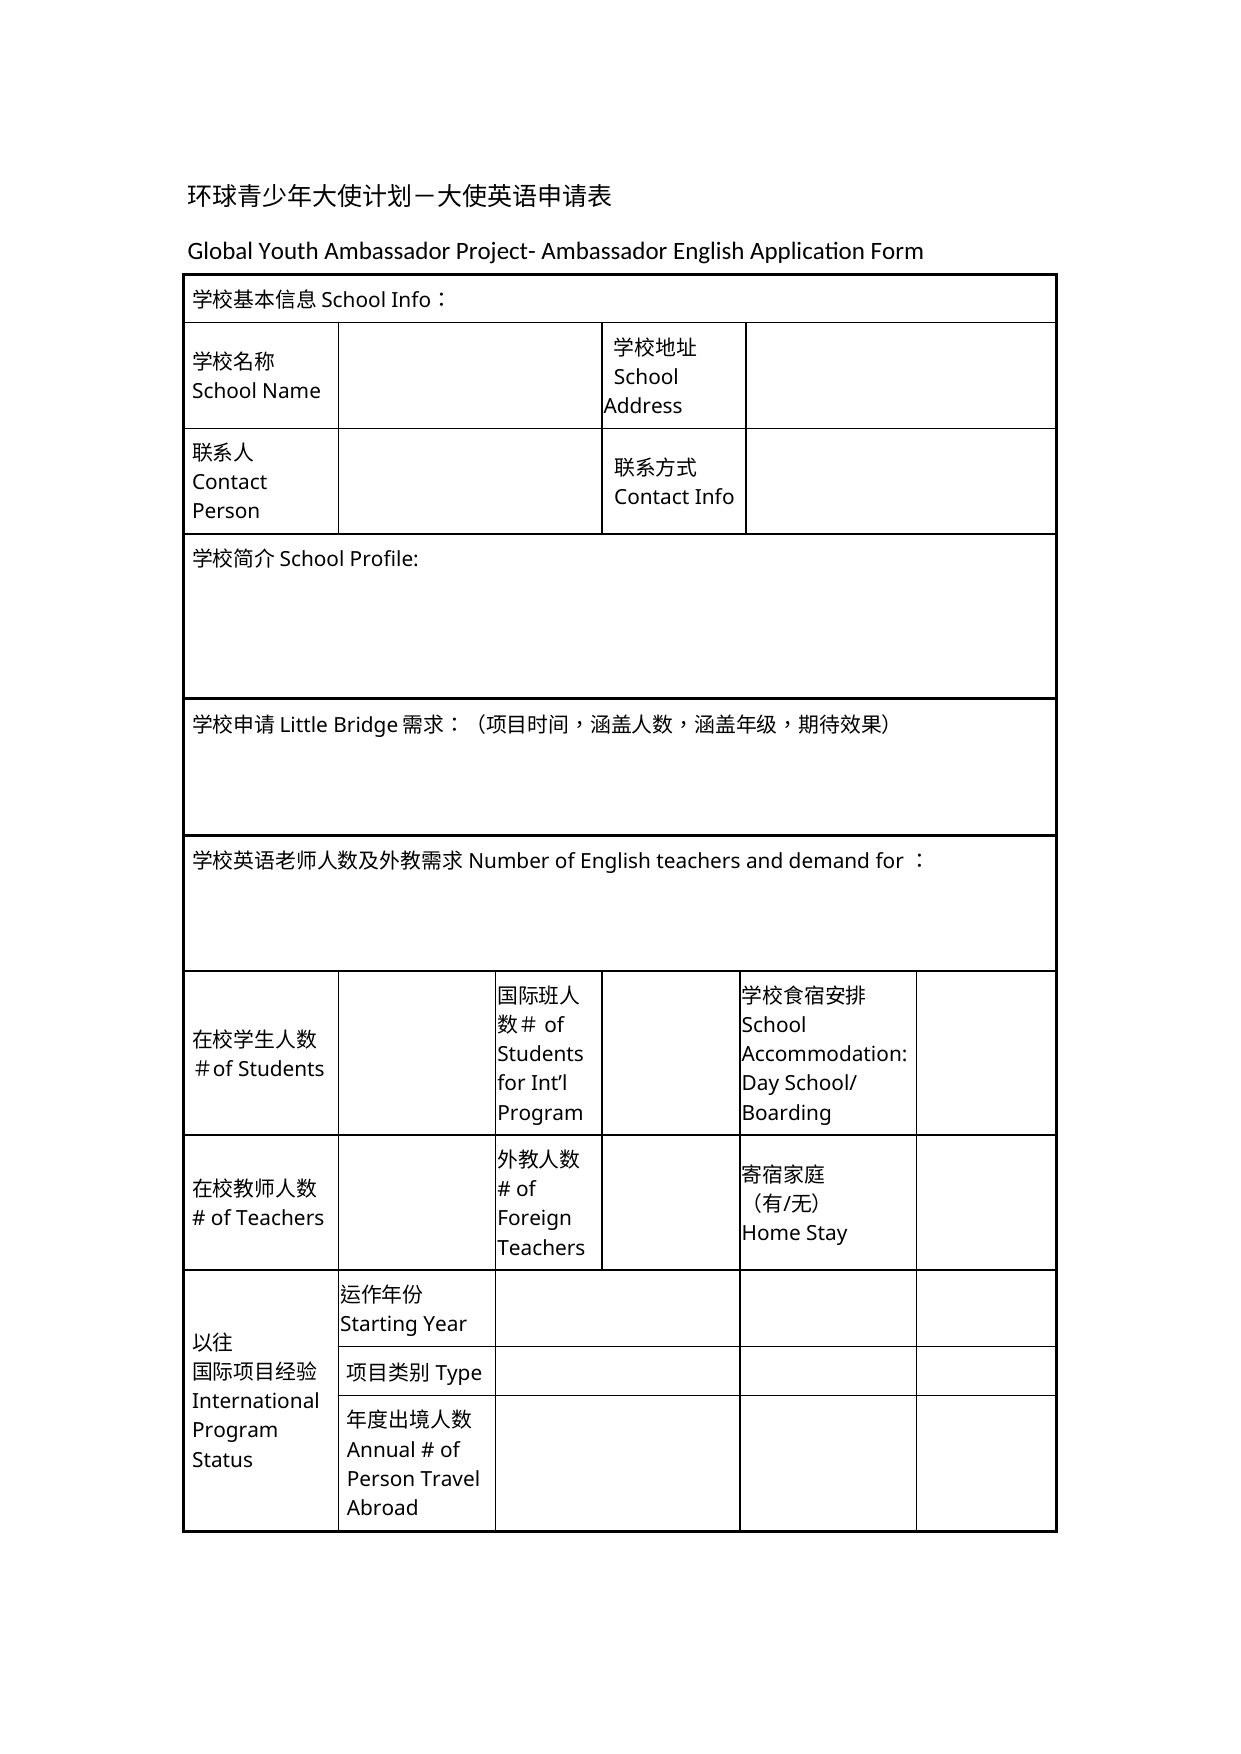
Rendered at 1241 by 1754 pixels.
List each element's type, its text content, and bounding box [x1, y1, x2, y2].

table_cell [603, 972, 739, 1134]
text Global Youth Ambassador Project- Ambassador English Application Form [187, 234, 1053, 267]
table_header 学校基本信息School Info： [185, 276, 1055, 322]
table_cell [339, 323, 601, 427]
table_cell [917, 1271, 1055, 1346]
table_cell [496, 1271, 739, 1346]
table_cell 在校学生人数 ＃of Students [185, 972, 338, 1134]
table_cell [747, 323, 1055, 427]
table_cell 寄宿家庭 （有/无） Home Stay [741, 1136, 916, 1269]
table_cell 运作年份 Starting Year [339, 1271, 495, 1346]
table_cell 年度出境人数 Annual # of Person Travel Abroad [339, 1396, 495, 1529]
table_cell 学校英语老师人数及外教需求 Number of English teachers and demand for ： [185, 837, 1055, 970]
table_cell 学校申请Little Bridge需求：（项目时间，涵盖人数，涵盖年级，期待效果） [185, 700, 1055, 834]
table_cell [496, 1396, 739, 1529]
table_cell [917, 972, 1055, 1134]
table_cell 联系人 Contact Person [185, 429, 338, 533]
table_cell 学校名称 School Name [185, 323, 338, 427]
table_cell 学校地址 School Address [603, 323, 745, 427]
table_cell [917, 1396, 1055, 1529]
table_cell 学校简介School Profile: [185, 535, 1055, 697]
table_cell [747, 429, 1055, 533]
table_cell 学校食宿安排 School Accommodation: Day School/ Boarding [741, 972, 916, 1134]
table_cell [339, 1136, 495, 1269]
table_cell [741, 1347, 916, 1394]
table_cell 以往 国际项目经验 International Program Status [185, 1271, 338, 1529]
table_cell 外教人数 # of Foreign Teachers [496, 1136, 601, 1269]
table_cell [917, 1347, 1055, 1394]
table_cell 在校教师人数 # of Teachers [185, 1136, 338, 1269]
text 环球青少年大使计划－大使英语申请表 [187, 162, 1053, 227]
table_cell 国际班人数＃ of Students for Int’l Program [496, 972, 601, 1134]
table_cell [496, 1347, 739, 1394]
table_cell [339, 429, 601, 533]
table_cell 项目类别 Type [339, 1347, 495, 1394]
table_cell 联系方式Contact Info [603, 429, 745, 533]
table_cell [603, 1136, 739, 1269]
table_cell [741, 1396, 916, 1529]
table_cell [917, 1136, 1055, 1269]
table_cell [339, 972, 495, 1134]
table_cell [741, 1271, 916, 1346]
